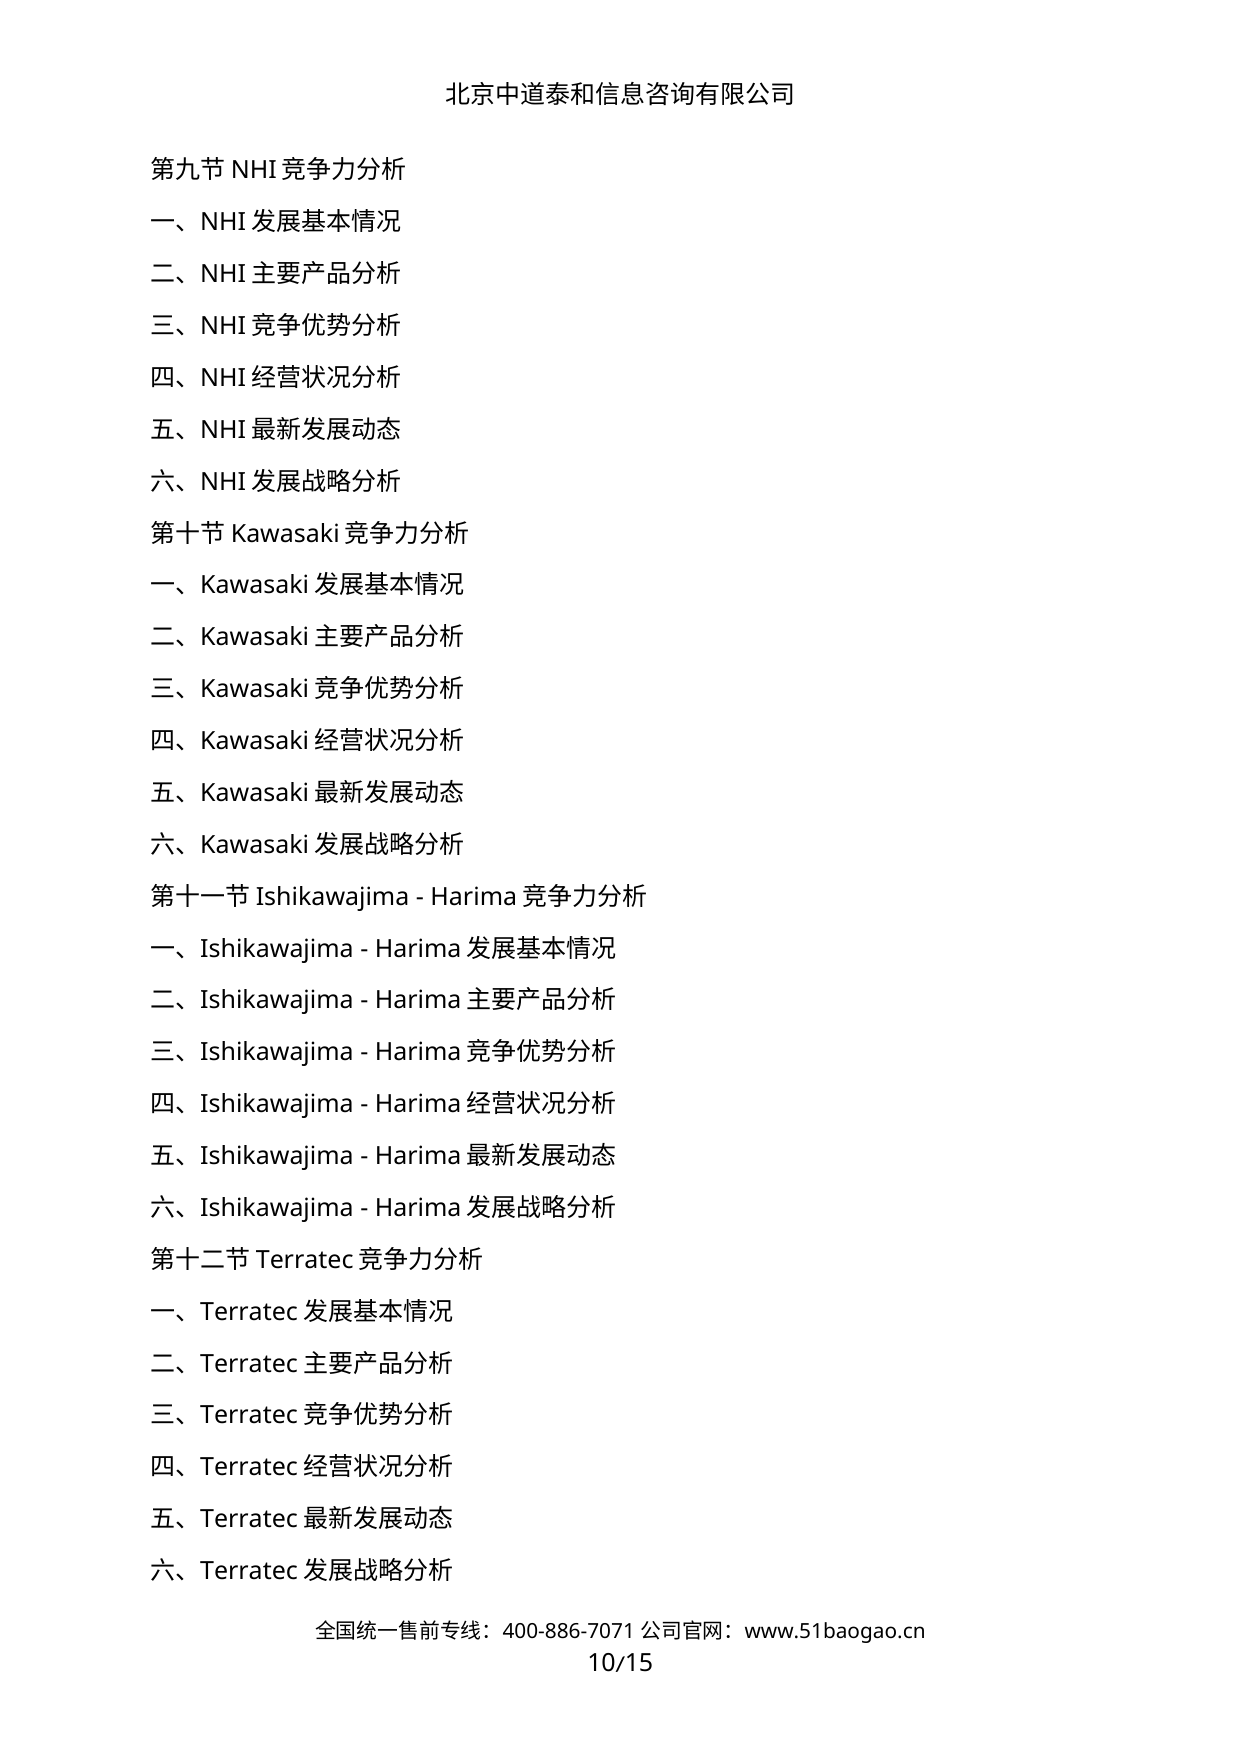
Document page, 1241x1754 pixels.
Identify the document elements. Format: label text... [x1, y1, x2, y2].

text 一、Kawasaki发展基本情况 [150, 565, 1090, 601]
text 四、Ishikawajima - Harima经营状况分析 [150, 1084, 1090, 1120]
text 六、Ishikawajima - Harima发展战略分析 [150, 1187, 1090, 1224]
text 三、Ishikawajima - Harima竞争优势分析 [150, 1032, 1090, 1068]
text 第九节 NHI竞争力分析 [150, 150, 1090, 186]
text 二、Kawasaki主要产品分析 [150, 617, 1090, 653]
text 四、Terratec经营状况分析 [150, 1447, 1090, 1483]
text 一、NHI发展基本情况 [150, 202, 1090, 238]
text 三、Kawasaki竞争优势分析 [150, 669, 1090, 705]
text 二、Terratec主要产品分析 [150, 1343, 1090, 1379]
text 三、Terratec竞争优势分析 [150, 1395, 1090, 1431]
text 第十节 Kawasaki竞争力分析 [150, 513, 1090, 549]
text 六、Terratec发展战略分析 [150, 1551, 1090, 1587]
text 四、Kawasaki经营状况分析 [150, 721, 1090, 757]
text 一、Ishikawajima - Harima发展基本情况 [150, 928, 1090, 964]
text 第十一节 Ishikawajima - Harima竞争力分析 [150, 876, 1090, 912]
text 六、NHI发展战略分析 [150, 461, 1090, 497]
text 一、Terratec发展基本情况 [150, 1291, 1090, 1327]
text 第十二节 Terratec竞争力分析 [150, 1239, 1090, 1276]
text 五、NHI最新发展动态 [150, 409, 1090, 446]
text 三、NHI竞争优势分析 [150, 306, 1090, 342]
text 六、Kawasaki发展战略分析 [150, 824, 1090, 861]
text 五、Terratec最新发展动态 [150, 1499, 1090, 1535]
text 四、NHI经营状况分析 [150, 357, 1090, 394]
text 二、Ishikawajima - Harima主要产品分析 [150, 980, 1090, 1016]
text 五、Ishikawajima - Harima最新发展动态 [150, 1136, 1090, 1172]
text 五、Kawasaki最新发展动态 [150, 772, 1090, 809]
text 二、NHI主要产品分析 [150, 254, 1090, 290]
